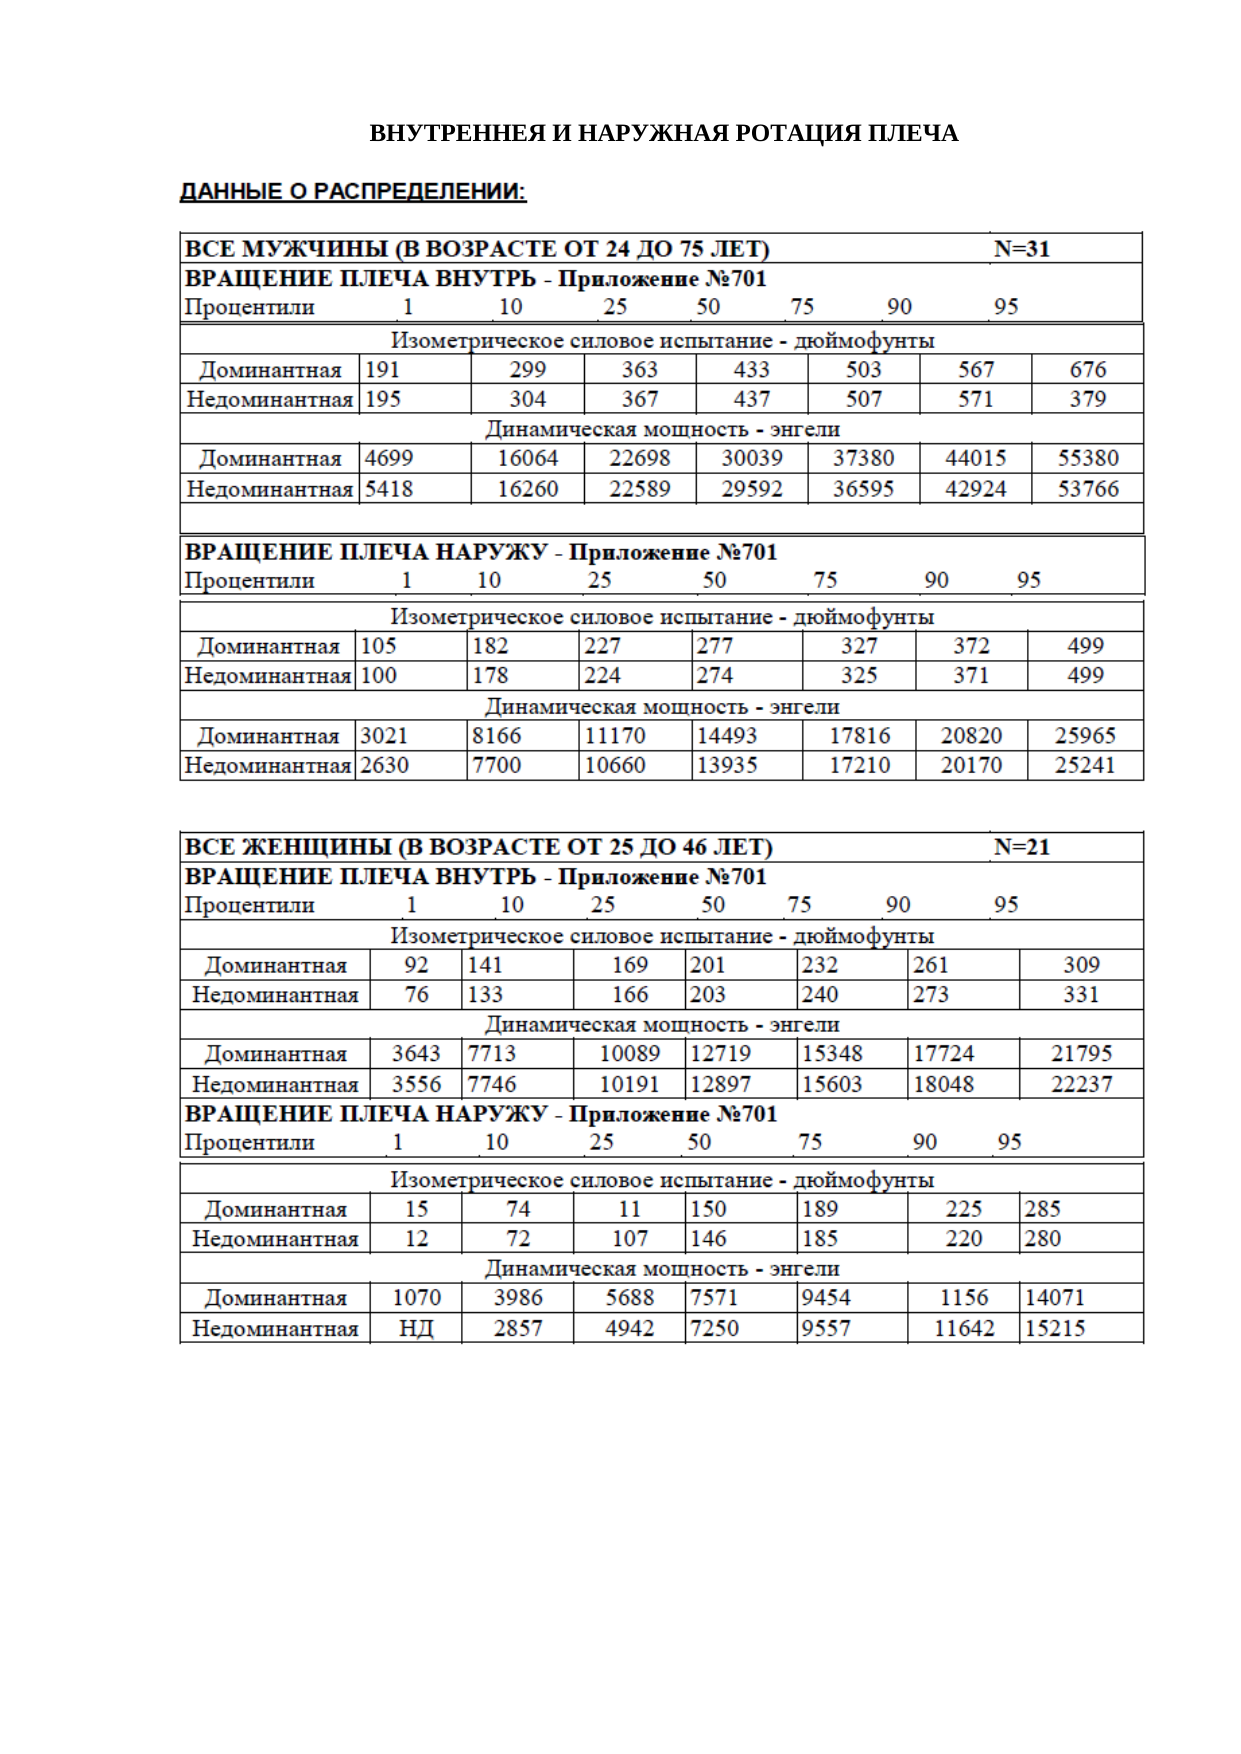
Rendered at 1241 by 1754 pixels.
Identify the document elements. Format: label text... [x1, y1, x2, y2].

text ВНУТРЕННЕЯ И НАРУЖНАЯ РОТАЦИЯ ПЛЕЧА [177, 118, 1152, 147]
